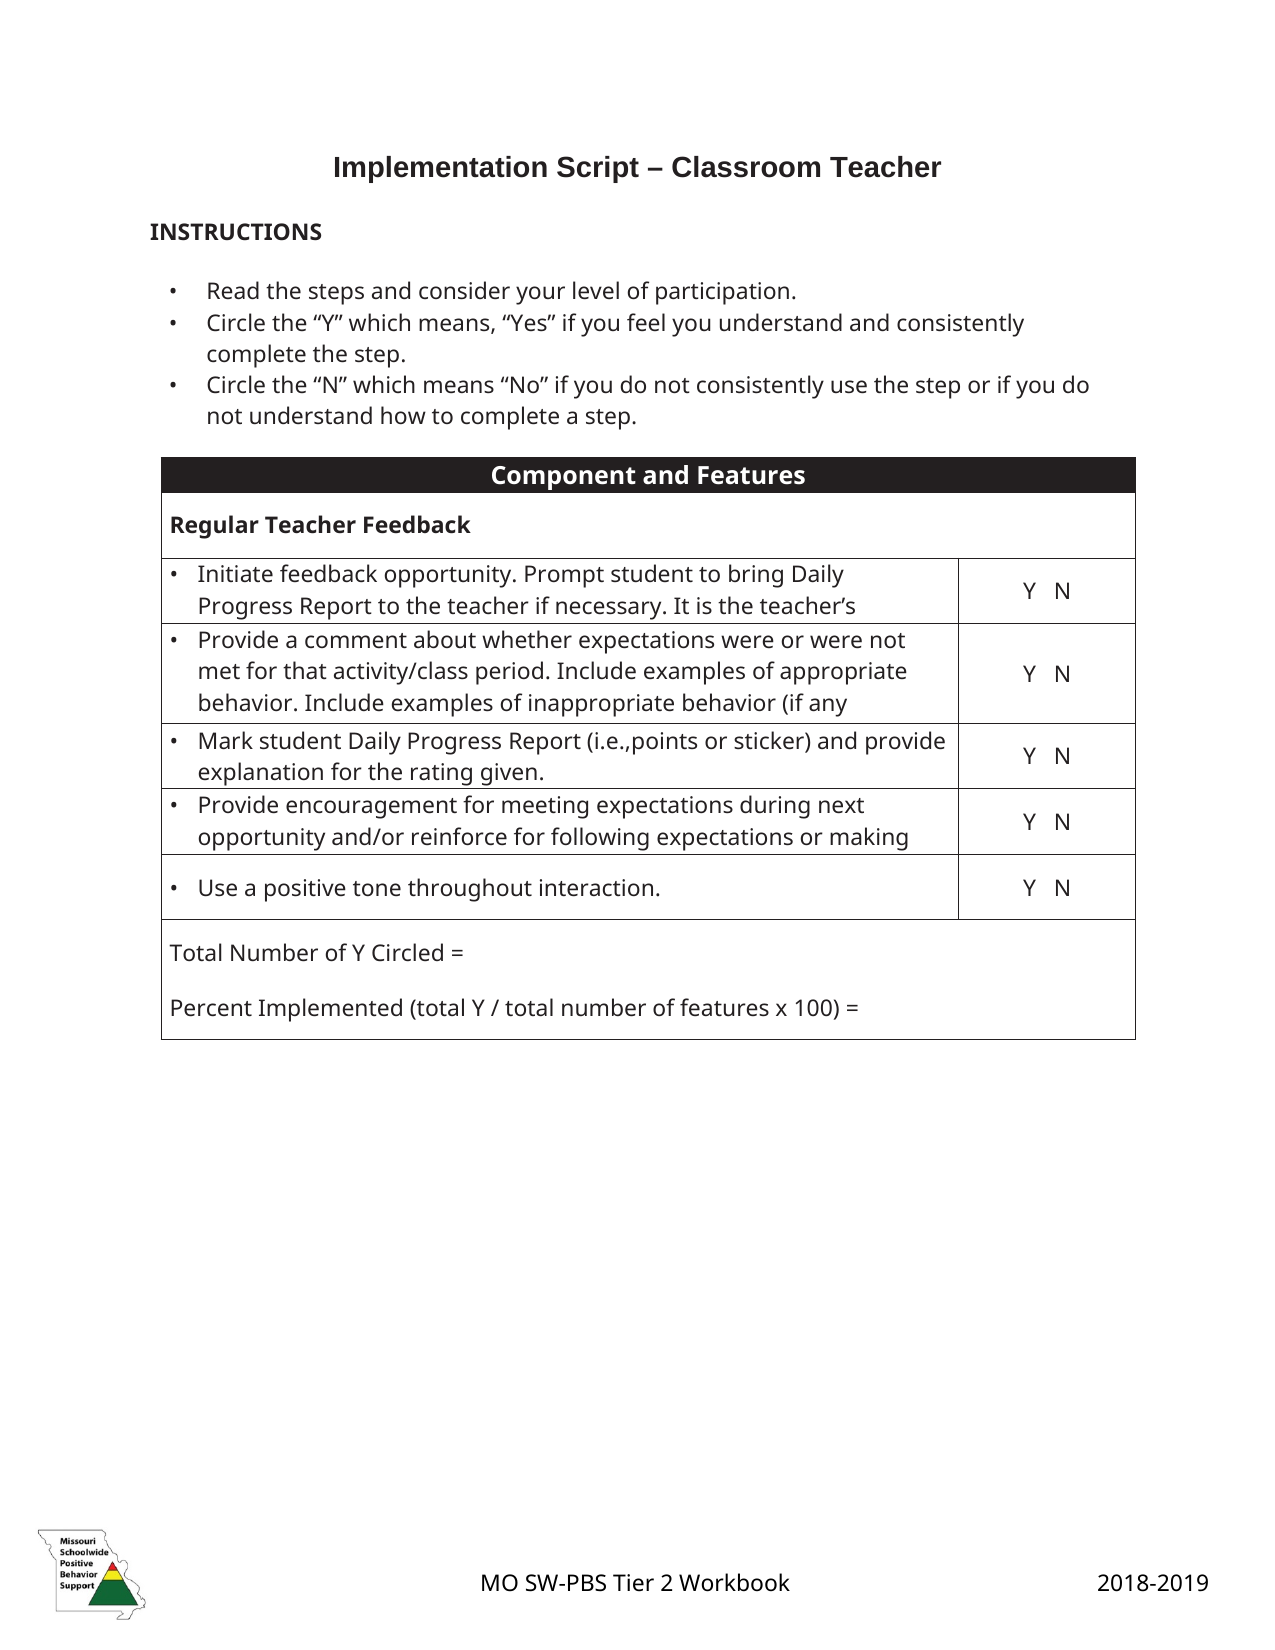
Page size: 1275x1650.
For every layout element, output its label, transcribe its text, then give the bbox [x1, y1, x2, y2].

table_cell Regular Teacher Feedback [162, 493, 1135, 557]
table_cell Y N [959, 559, 1135, 623]
list Circle the “Y” which means, “Yes” if you feel you understand and consistently complete the step. [169, 307, 1127, 369]
table_cell Provide a comment about whether expectations were or were not met for that activity/class period. Include examples of appropriate behavior. Include examples of inappropriate behavior (if any occurred) [162, 624, 958, 722]
table_cell Mark student Daily Progress Report (i.e.,points or sticker) and provide explanation for the rating given. [162, 724, 958, 788]
text INSTRUCTIONS [150, 216, 1127, 247]
table_cell Y N [959, 789, 1135, 854]
table_cell Total Number of Y Circled = Percent Implemented (total Y / total number of features x 100) = [162, 920, 1135, 1039]
table_cell Y N [959, 855, 1135, 919]
table_cell Y N [959, 624, 1135, 722]
table_cell Y N [959, 724, 1135, 788]
table_cell Provide encouragement for meeting expectations during next opportunity and/or reinforce for following expectations or making improvement. [162, 789, 958, 854]
table_header Component and Features [162, 458, 1135, 492]
table_cell Initiate feedback opportunity. Prompt student to bring Daily Progress Report to the teacher if necessary. It is the teacher’s responsibility to ensure feedback occurs. [162, 559, 958, 623]
list Circle the “N” which means “No” if you do not consistently use the step or if you do not understand how to complete a step. [169, 369, 1127, 432]
picture [0, 1499, 168, 1650]
text Implementation Script – Classroom Teacher [150, 150, 1125, 183]
table_cell Use a positive tone throughout interaction. [162, 855, 958, 919]
list Read the steps and consider your level of participation. [169, 275, 1127, 307]
